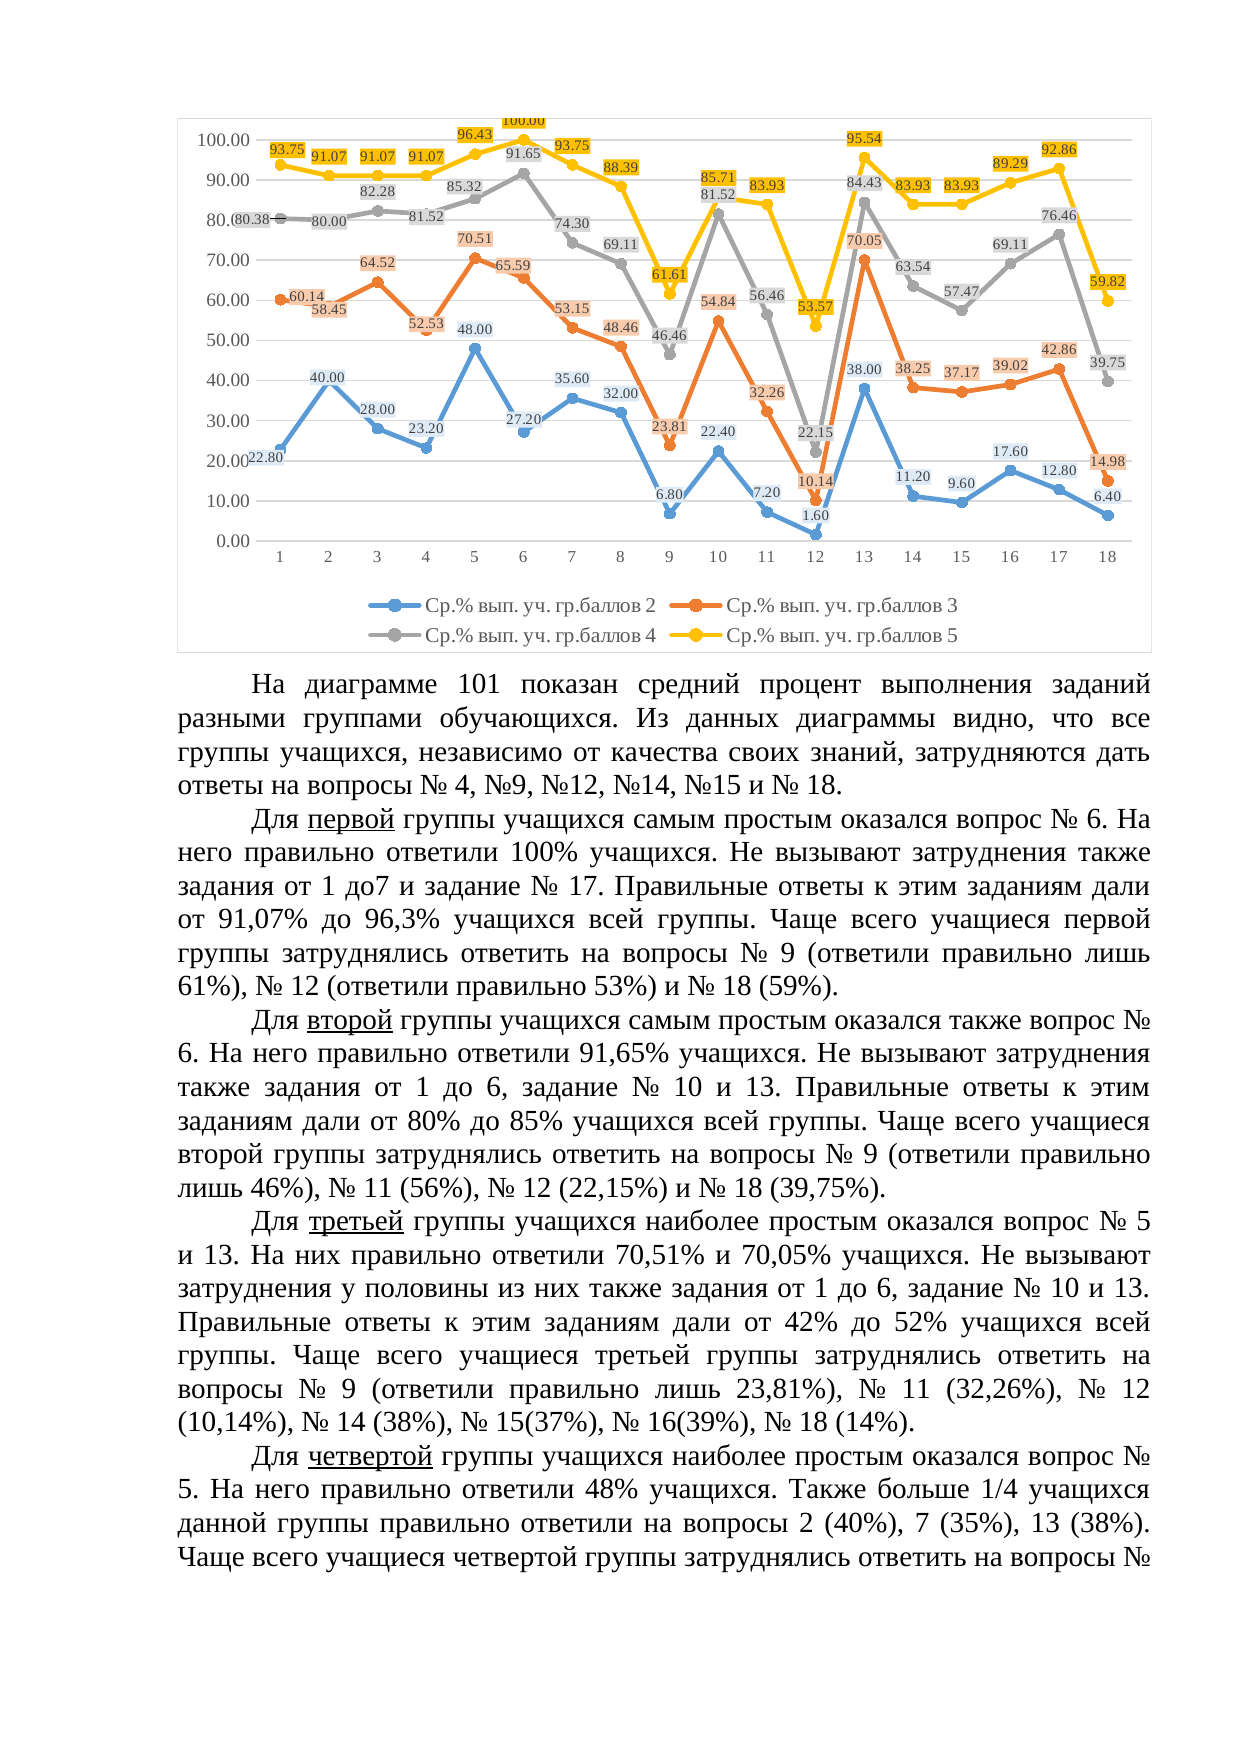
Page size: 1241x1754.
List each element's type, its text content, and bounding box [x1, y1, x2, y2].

text На диаграмме 101 показан средний процент выполнения заданий разными группами обучающихся. Из данных диаграммы видно, что все группы учащихся, независимо от качества своих знаний, затрудняются дать ответы на вопросы № 4, №9, №12, №14, №15 и № 18. [177, 667, 1152, 801]
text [177, 1438, 1152, 1572]
text Для второй группы учащихся самым простым оказался также вопрос № 6. На него правильно ответили 91,65% учащихся. Не вызывают затруднения также задания от 1 до 6, задание № 10 и 13. Правильные ответы к этим заданиям дали от 80% до 85% учащихся всей группы. Чаще всего учащиеся второй группы затруднялись ответить на вопросы № 9 (ответили правильно лишь 46%), № 11 (56%), № 12 (22,15%) и № 18 (39,75%). [177, 1002, 1152, 1203]
text Для первой группы учащихся самым простым оказался вопрос № 6. На него правильно ответили 100% учащихся. Не вызывают затруднения также задания от 1 до7 и задание № 17. Правильные ответы к этим заданиям дали от 91,07% до 96,3% учащихся всей группы. Чаще всего учащиеся первой группы затруднялись ответить на вопросы № 9 (ответили правильно лишь 61%), № 12 (ответили правильно 53%) и № 18 (59%). [177, 801, 1152, 1002]
text Для третьей группы учащихся наиболее простым оказался вопрос № 5 и 13. На них правильно ответили 70,51% и 70,05% учащихся. Не вызывают затруднения у половины из них также задания от 1 до 6, задание № 10 и 13. Правильные ответы к этим заданиям дали от 42% до 52% учащихся всей группы. Чаще всего учащиеся третьей группы затруднялись ответить на вопросы № 9 (ответили правильно лишь 23,81%), № 11 (32,26%), № 12 (10,14%), № 14 (38%), № 15(37%), № 16(39%), № 18 (14%). [177, 1203, 1152, 1438]
